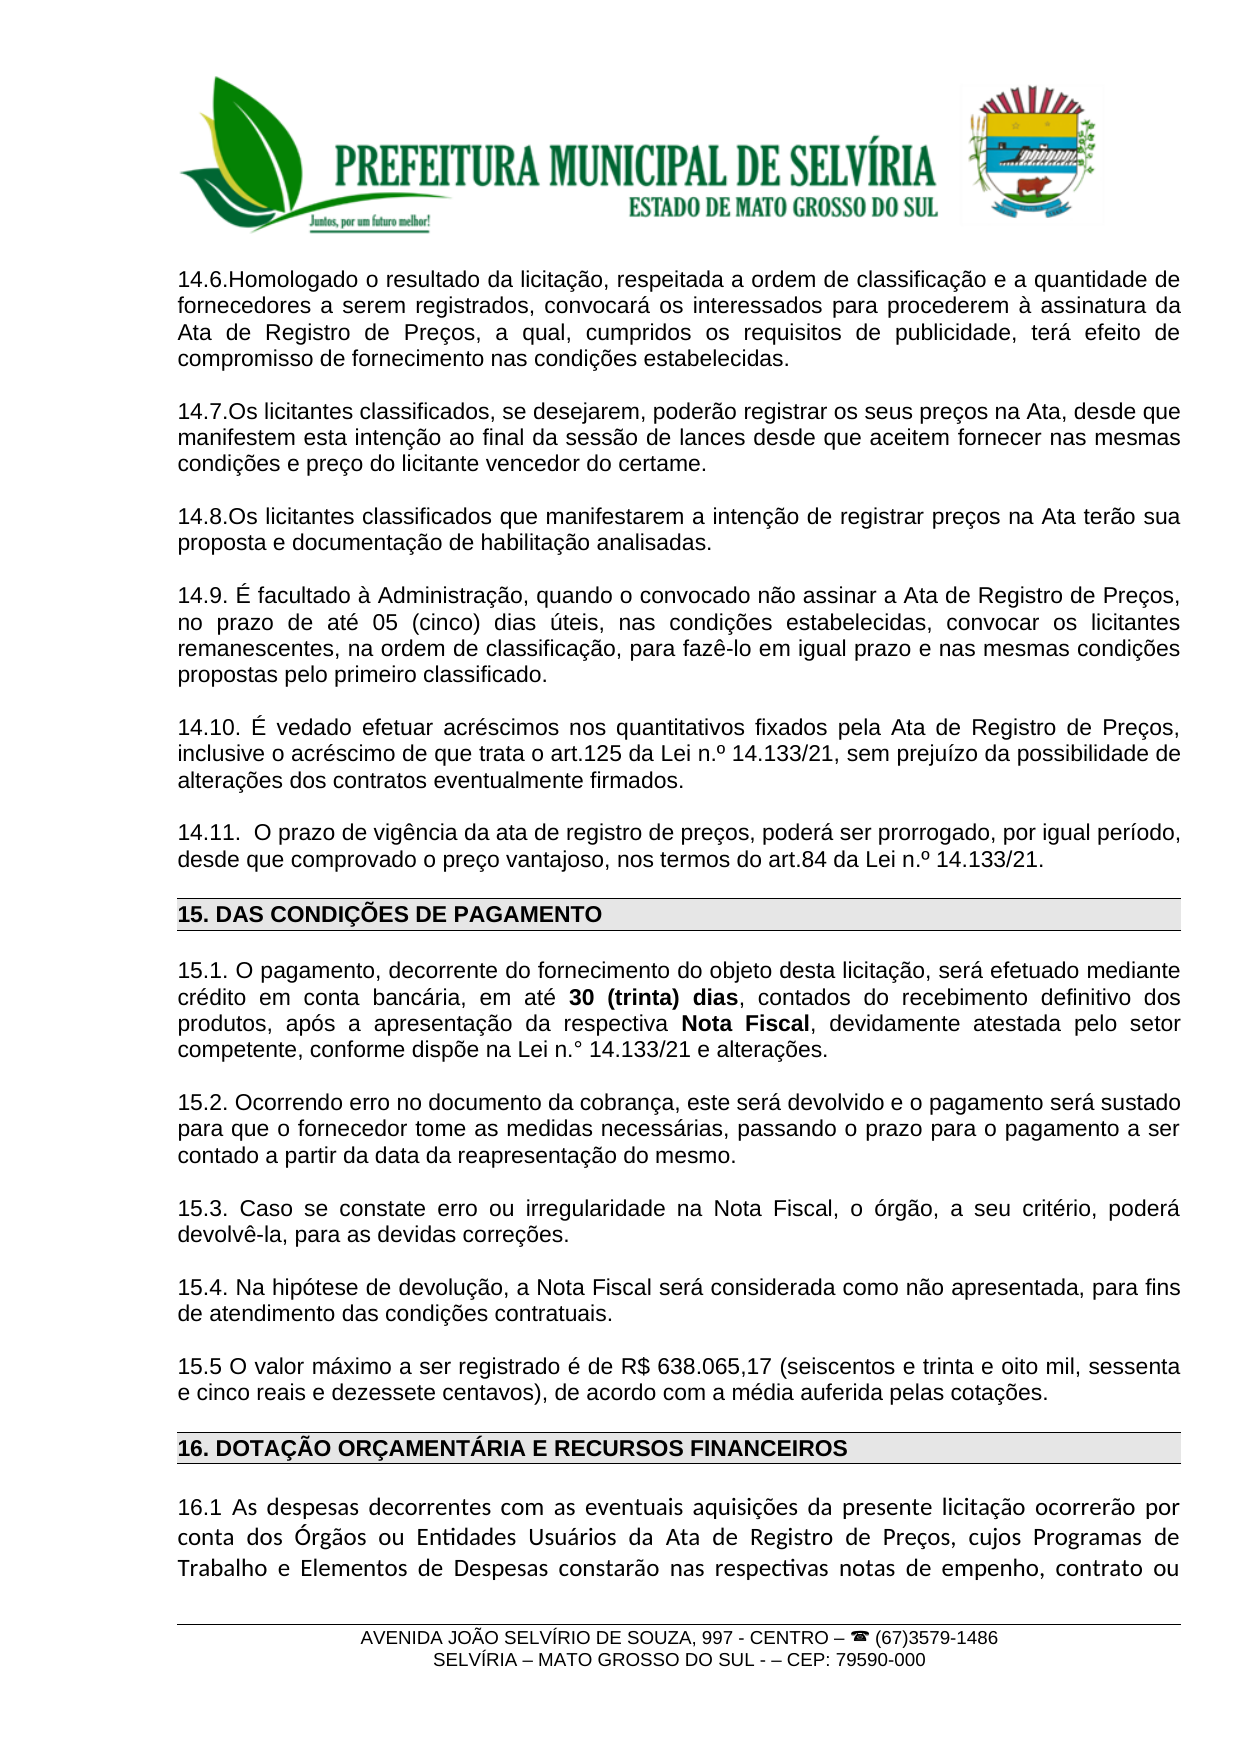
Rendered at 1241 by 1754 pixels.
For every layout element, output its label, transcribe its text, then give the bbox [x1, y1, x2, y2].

text 14.6.Homologado o resultado da licitação, respeitada a ordem de classificação e a quantidade de fornecedores a serem registrados, convocará os interessados para procederem à assinatura da Ata de Registro de Preços, a qual, cumpridos os requisitos de publicidade, terá efeito de compromisso de fornecimento nas condições estabelecidas. [177, 266, 1181, 371]
text 14.9. É facultado à Administração, quando o convocado não assinar a Ata de Registro de Preços, no prazo de até 05 (cinco) dias úteis, nas condições estabelecidas, convocar os licitantes remanescentes, na ordem de classificação, para fazê-lo em igual prazo e nas mesmas condições propostas pelo primeiro classificado. [177, 582, 1181, 687]
text 15.2. Ocorrendo erro no documento da cobrança, este será devolvido e o pagamento será sustado para que o fornecedor tome as medidas necessárias, passando o prazo para o pagamento a ser contado a partir da data da reapresentação do mesmo. [177, 1089, 1181, 1168]
text 14.10. É vedado efetuar acréscimos nos quantitativos fixados pela Ata de Registro de Preços, inclusive o acréscimo de que trata o art.125 da Lei n.º 14.133/21, sem prejuízo da possibilidade de alterações dos contratos eventualmente firmados. [177, 714, 1181, 793]
picture [177, 75, 1122, 257]
text 15. DAS CONDIÇÕES DE PAGAMENTO [177, 899, 1181, 930]
text 15.1. O pagamento, decorrente do fornecimento do objeto desta licitação, será efetuado mediante crédito em conta bancária, em até 30 (trinta) dias, contados do recebimento definitivo dos produtos, após a apresentação da respectiva Nota Fiscal, devidamente atestada pelo setor competente, conforme dispõe na Lei n.° 14.133/21 e alterações. [177, 957, 1181, 1063]
text 15.4. Na hipótese de devolução, a Nota Fiscal será considerada como não apresentada, para fins de atendimento das condições contratuais. [177, 1273, 1181, 1326]
text 16. DOTAÇÃO ORÇAMENTÁRIA E RECURSOS FINANCEIROS [177, 1433, 1181, 1463]
text 14.7.Os licitantes classificados, se desejarem, poderão registrar os seus preços na Ata, desde que manifestem esta intenção ao final da sessão de lances desde que aceitem fornecer nas mesmas condições e preço do licitante vencedor do certame. [177, 398, 1181, 477]
text 15.3. Caso se constate erro ou irregularidade na Nota Fiscal, o órgão, a seu critério, poderá devolvê-la, para as devidas correções. [177, 1194, 1181, 1247]
text 14.8.Os licitantes classificados que manifestarem a intenção de registrar preços na Ata terão sua proposta e documentação de habilitação analisadas. [177, 503, 1181, 556]
text 14.11. O prazo de vigência da ata de registro de preços, poderá ser prorrogado, por igual período, desde que comprovado o preço vantajoso, nos termos do art.84 da Lei n.º 14.133/21. [177, 819, 1181, 872]
subtitle 15.5 O valor máximo a ser registrado é de R$ 638.065,17 (seiscentos e trinta e oito mil, sessenta e cinco reais e dezessete centavos), de acordo com a média auferida pelas cotações. [177, 1353, 1181, 1405]
